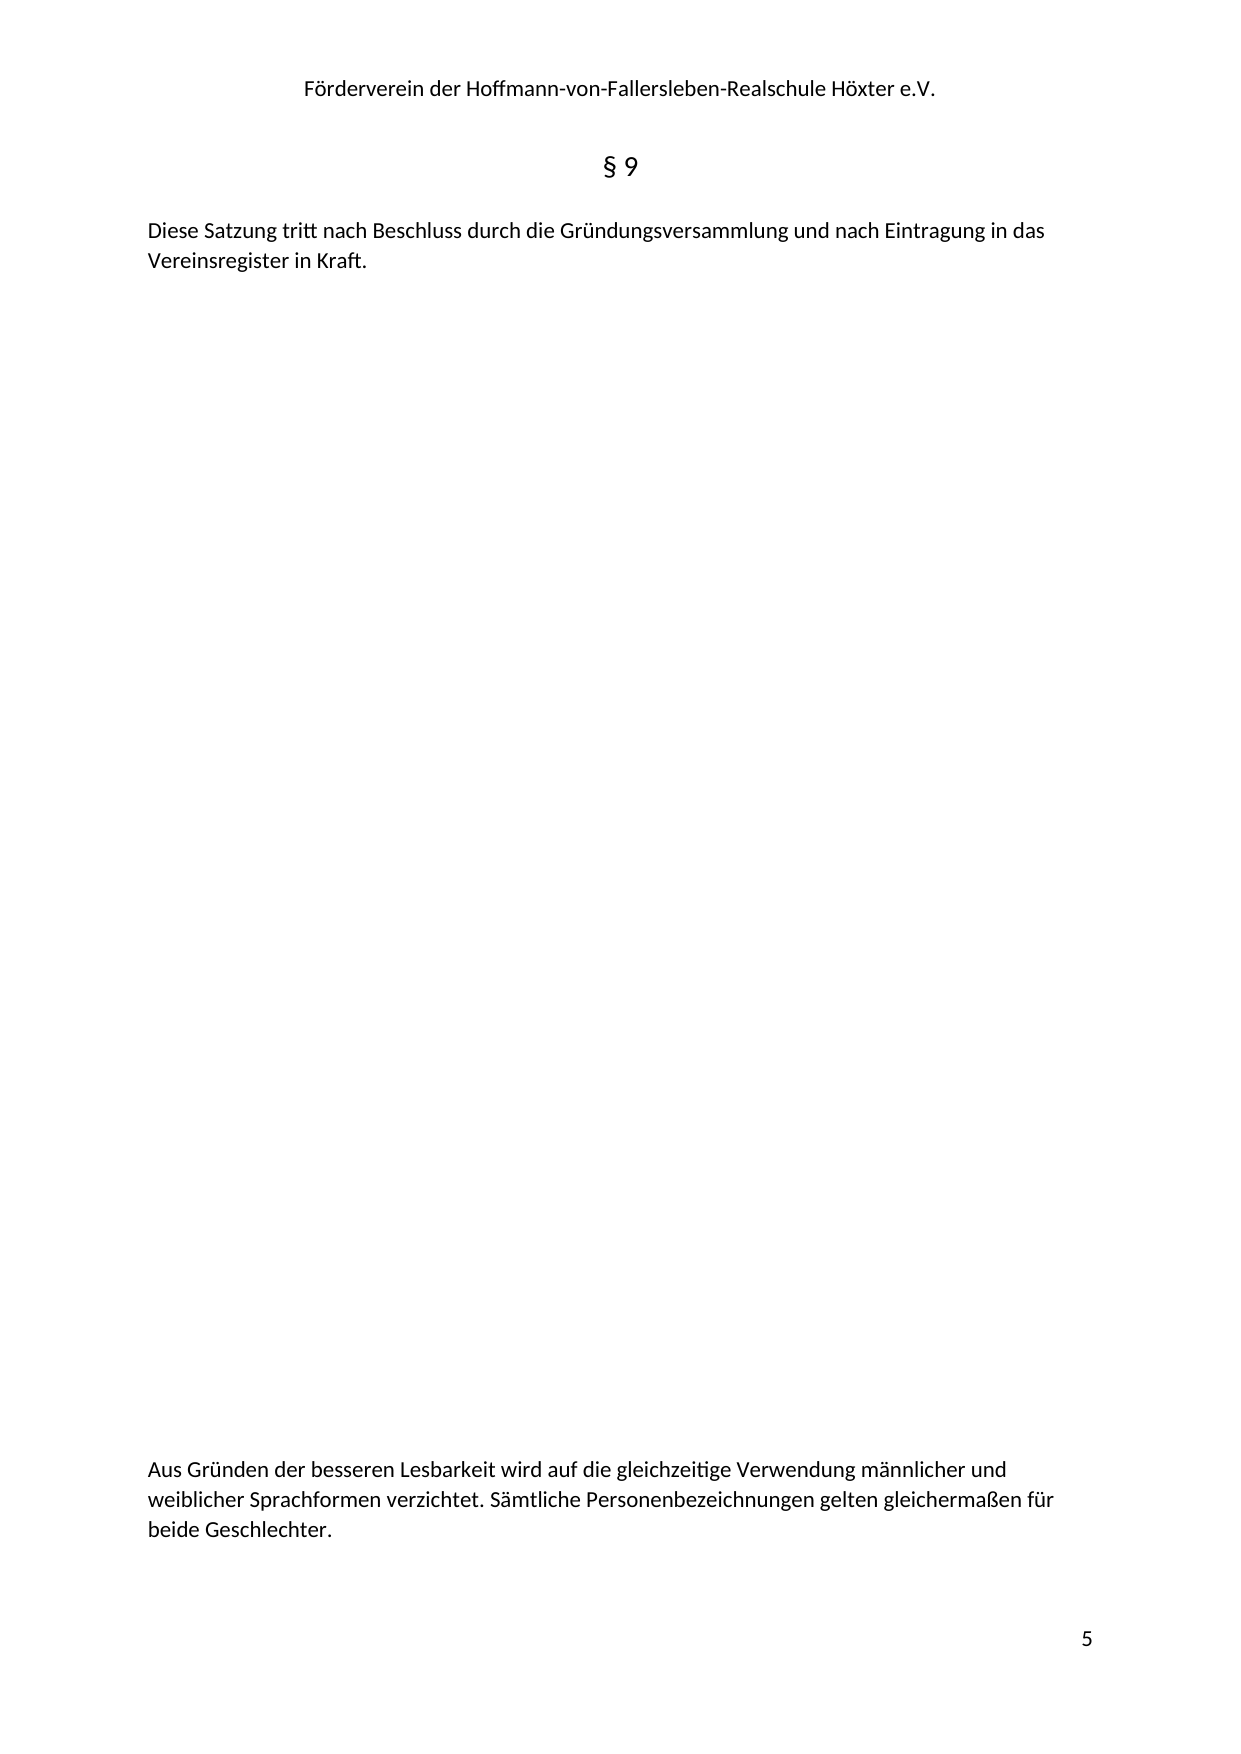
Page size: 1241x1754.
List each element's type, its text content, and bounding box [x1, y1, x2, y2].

text Diese Satzung tritt nach Beschluss durch die Gründungsversammlung und nach Eintragung in das Vereinsregister in Kraft. [148, 216, 1093, 274]
text Aus Gründen der besseren Lesbarkeit wird auf die gleichzeitige Verwendung männlicher und weiblicher Sprachformen verzichtet. Sämtliche Personenbezeichnungen gelten gleichermaßen für beide Geschlechter. [148, 1455, 1093, 1543]
text § 9 [148, 148, 1093, 183]
